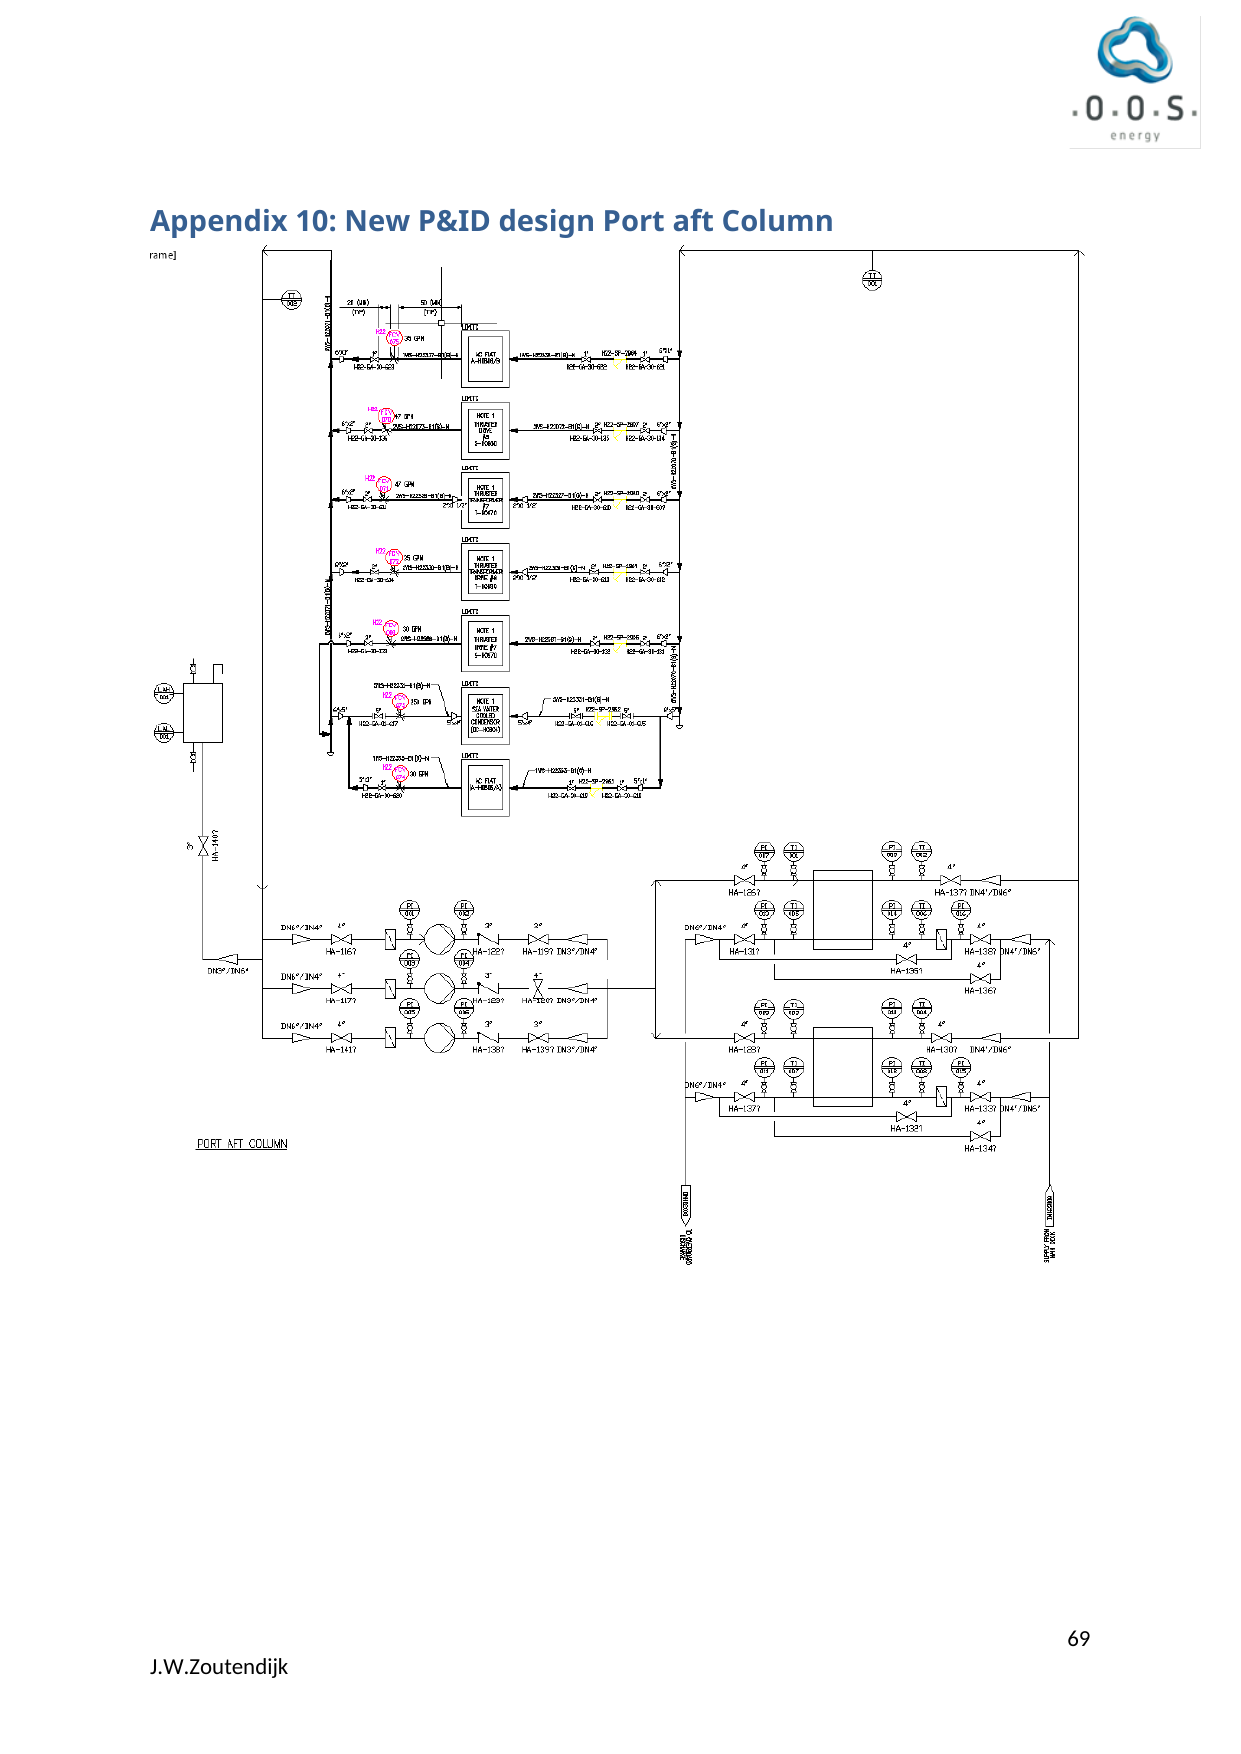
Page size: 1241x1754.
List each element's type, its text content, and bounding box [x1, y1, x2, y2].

subtitle Appendix 10: New P&ID design Port aft Column [150, 200, 1090, 240]
picture [1069, 16, 1202, 150]
picture [150, 245, 1091, 1276]
